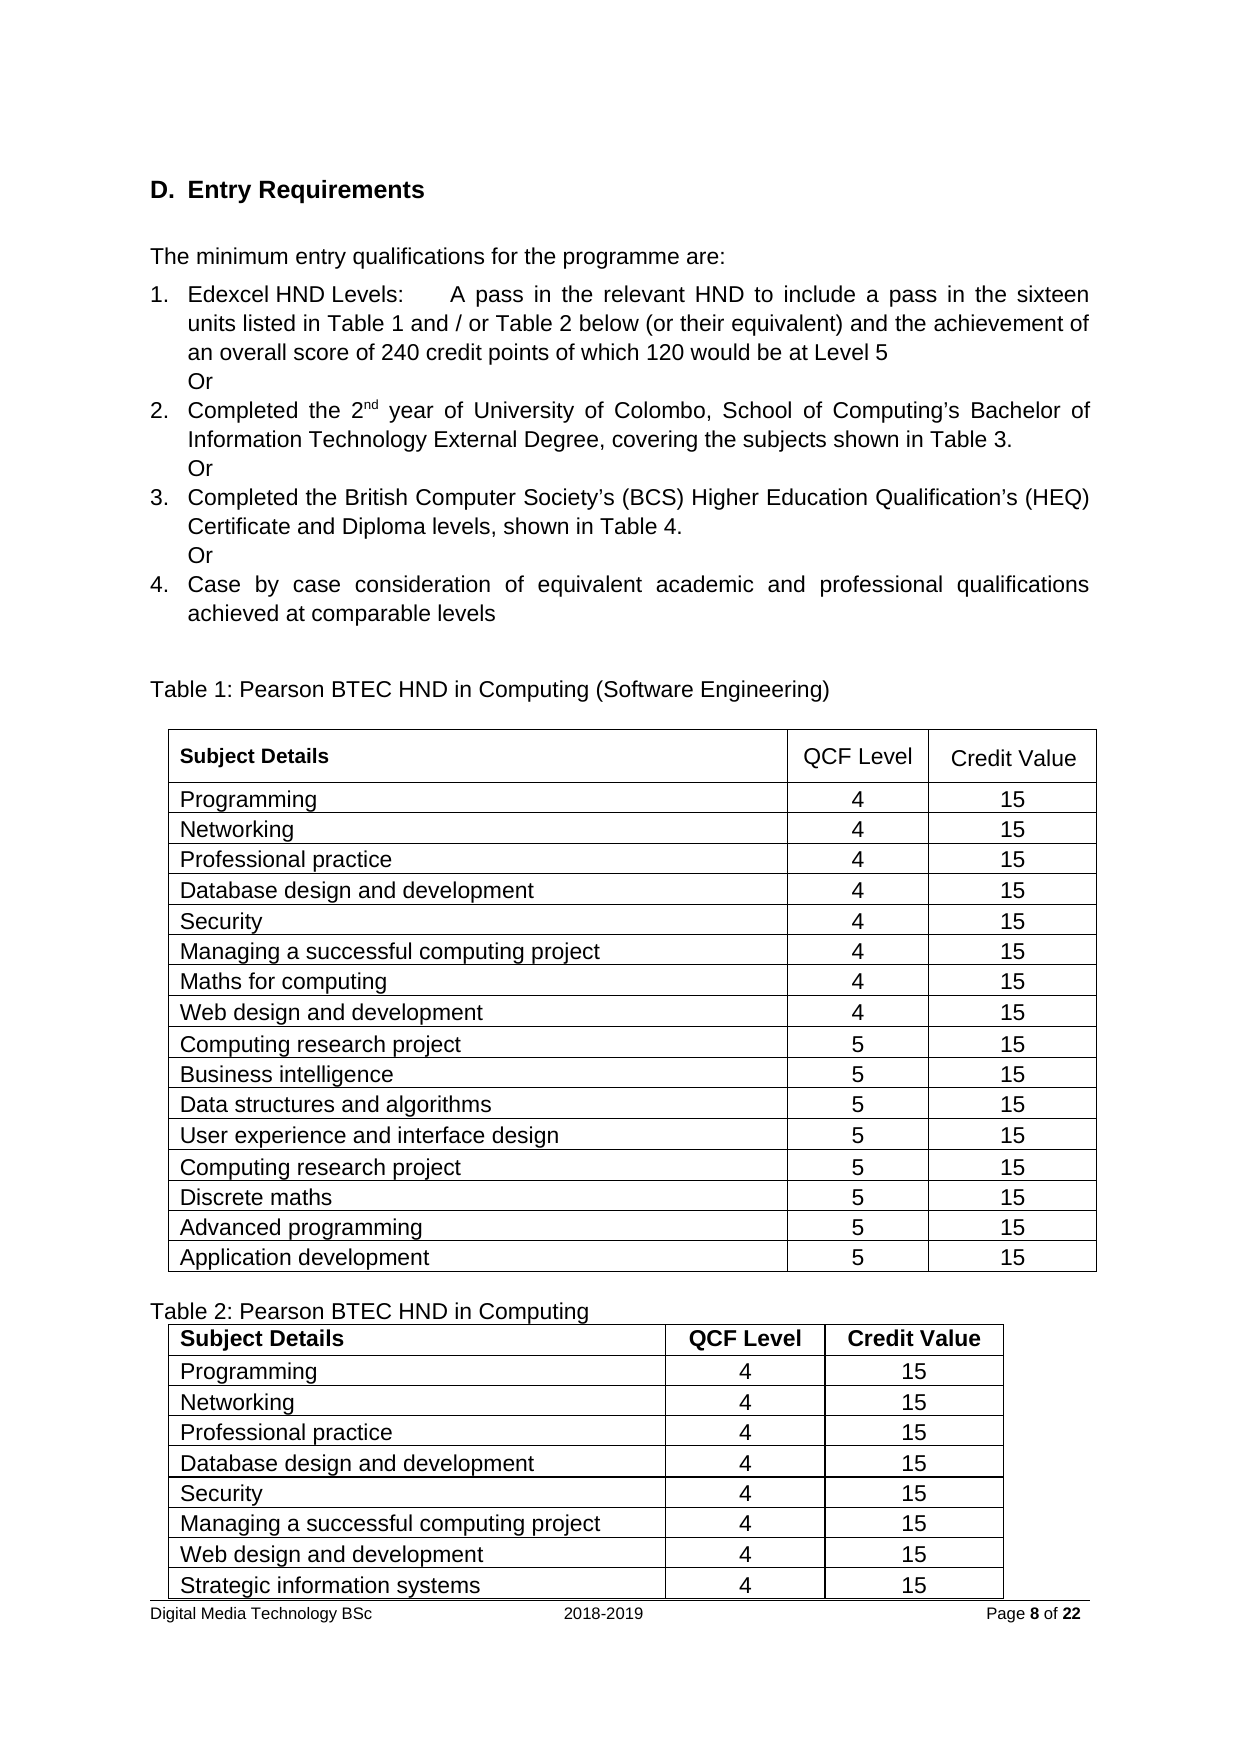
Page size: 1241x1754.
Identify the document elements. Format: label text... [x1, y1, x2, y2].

list Or [187, 542, 1090, 568]
table_cell Web design and development [169, 1538, 665, 1567]
table_cell 4 [788, 996, 928, 1026]
table_cell Computing research project [169, 1150, 787, 1180]
table_cell 4 [666, 1356, 824, 1385]
table_cell 5 [788, 1211, 928, 1240]
text The minimum entry qualifications for the programme are: [150, 243, 1090, 269]
table_cell Networking [169, 813, 787, 842]
table_cell Maths for computing [169, 965, 787, 994]
table_cell Data structures and algorithms [169, 1088, 787, 1117]
table_cell 15 [929, 1088, 1096, 1117]
table_cell 15 [929, 783, 1096, 812]
table_cell 4 [666, 1416, 824, 1445]
table_cell 4 [788, 905, 928, 934]
table_cell 15 [929, 874, 1096, 904]
table_cell 15 [929, 935, 1096, 964]
table_cell Security [169, 905, 787, 934]
table_cell 15 [826, 1508, 1003, 1537]
table_cell 15 [826, 1538, 1003, 1567]
table_cell Networking [169, 1386, 665, 1415]
table_cell Database design and development [169, 874, 787, 904]
table_cell 15 [929, 1119, 1096, 1149]
table_cell 4 [788, 783, 928, 812]
table_cell 15 [929, 813, 1096, 842]
list Or [187, 455, 1090, 482]
table_cell Advanced programming [169, 1211, 787, 1240]
table_header Credit Value [826, 1325, 1003, 1354]
list Edexcel HND Levels: A pass in the relevant HND to include a pass in the sixteen units listed in Table 1 and / or Table 2 below (or their equivalent) and the achievement of an overall score of 240 credit points of which 120 would be at Level 5 [150, 281, 1090, 366]
table_cell 15 [929, 965, 1096, 994]
table_cell 15 [929, 1211, 1096, 1240]
table_cell Programming [169, 1356, 665, 1385]
table_cell 15 [826, 1446, 1003, 1476]
table_cell 15 [826, 1386, 1003, 1415]
table_cell 4 [666, 1568, 824, 1598]
table_cell 15 [929, 1027, 1096, 1057]
table_cell 5 [788, 1058, 928, 1087]
table_cell 15 [826, 1568, 1003, 1598]
table_cell User experience and interface design [169, 1119, 787, 1149]
table_header QCF Level [666, 1325, 824, 1354]
table_cell 15 [826, 1416, 1003, 1445]
table_cell 4 [788, 874, 928, 904]
table_cell 5 [788, 1119, 928, 1149]
table_cell 15 [929, 996, 1096, 1026]
table_cell Database design and development [169, 1446, 665, 1476]
table_cell Managing a successful computing project [169, 1508, 665, 1537]
table_cell 5 [788, 1088, 928, 1117]
table_cell Application development [169, 1241, 787, 1271]
list Case by case consideration of equivalent academic and professional qualifications achieved at comparable levels [150, 571, 1090, 626]
list Or [187, 368, 1090, 395]
table_cell Security [169, 1478, 665, 1507]
table_header Subject Details [169, 1325, 665, 1354]
table_cell Professional practice [169, 1416, 665, 1445]
table_cell 5 [788, 1150, 928, 1180]
table_cell 15 [826, 1356, 1003, 1385]
table_cell 15 [826, 1478, 1003, 1507]
table_cell 4 [788, 935, 928, 964]
table_cell 4 [666, 1446, 824, 1476]
table_cell Discrete maths [169, 1181, 787, 1210]
table_cell 4 [788, 813, 928, 842]
table_cell 4 [788, 844, 928, 873]
table_cell Business intelligence [169, 1058, 787, 1087]
table_cell 15 [929, 905, 1096, 934]
table_cell 5 [788, 1241, 928, 1271]
list Completed the British Computer Society’s (BCS) Higher Education Qualification’s (HEQ) Certificate and Diploma levels, shown in Table 4. [150, 484, 1090, 539]
table_cell 15 [929, 1181, 1096, 1210]
table_cell 5 [788, 1027, 928, 1057]
text Table 2: Pearson BTEC HND in Computing [150, 1298, 1090, 1324]
table_cell Programming [169, 783, 787, 812]
table_cell 4 [666, 1508, 824, 1537]
table_cell Web design and development [169, 996, 787, 1026]
table_cell 4 [666, 1538, 824, 1567]
table_cell Computing research project [169, 1027, 787, 1057]
table_header QCF Level [788, 730, 928, 782]
list Completed the 2nd year of University of Colombo, School of Computing’s Bachelor of Information Technology External Degree, covering the subjects shown in Table 3. [150, 397, 1090, 453]
text Table 1: Pearson BTEC HND in Computing (Software Engineering) [150, 676, 1090, 702]
table_cell Strategic information systems [169, 1568, 665, 1598]
table_cell 15 [929, 1058, 1096, 1087]
table_header Credit Value [929, 730, 1096, 782]
table_cell 15 [929, 1150, 1096, 1180]
table_header Subject Details [169, 730, 787, 782]
table_cell Managing a successful computing project [169, 935, 787, 964]
subtitle Entry Requirements [150, 175, 1090, 204]
table_cell 4 [666, 1478, 824, 1507]
table_cell 15 [929, 844, 1096, 873]
table_cell Professional practice [169, 844, 787, 873]
table_cell 5 [788, 1181, 928, 1210]
table_cell 4 [788, 965, 928, 994]
table_cell 15 [929, 1241, 1096, 1271]
table_cell 4 [666, 1386, 824, 1415]
